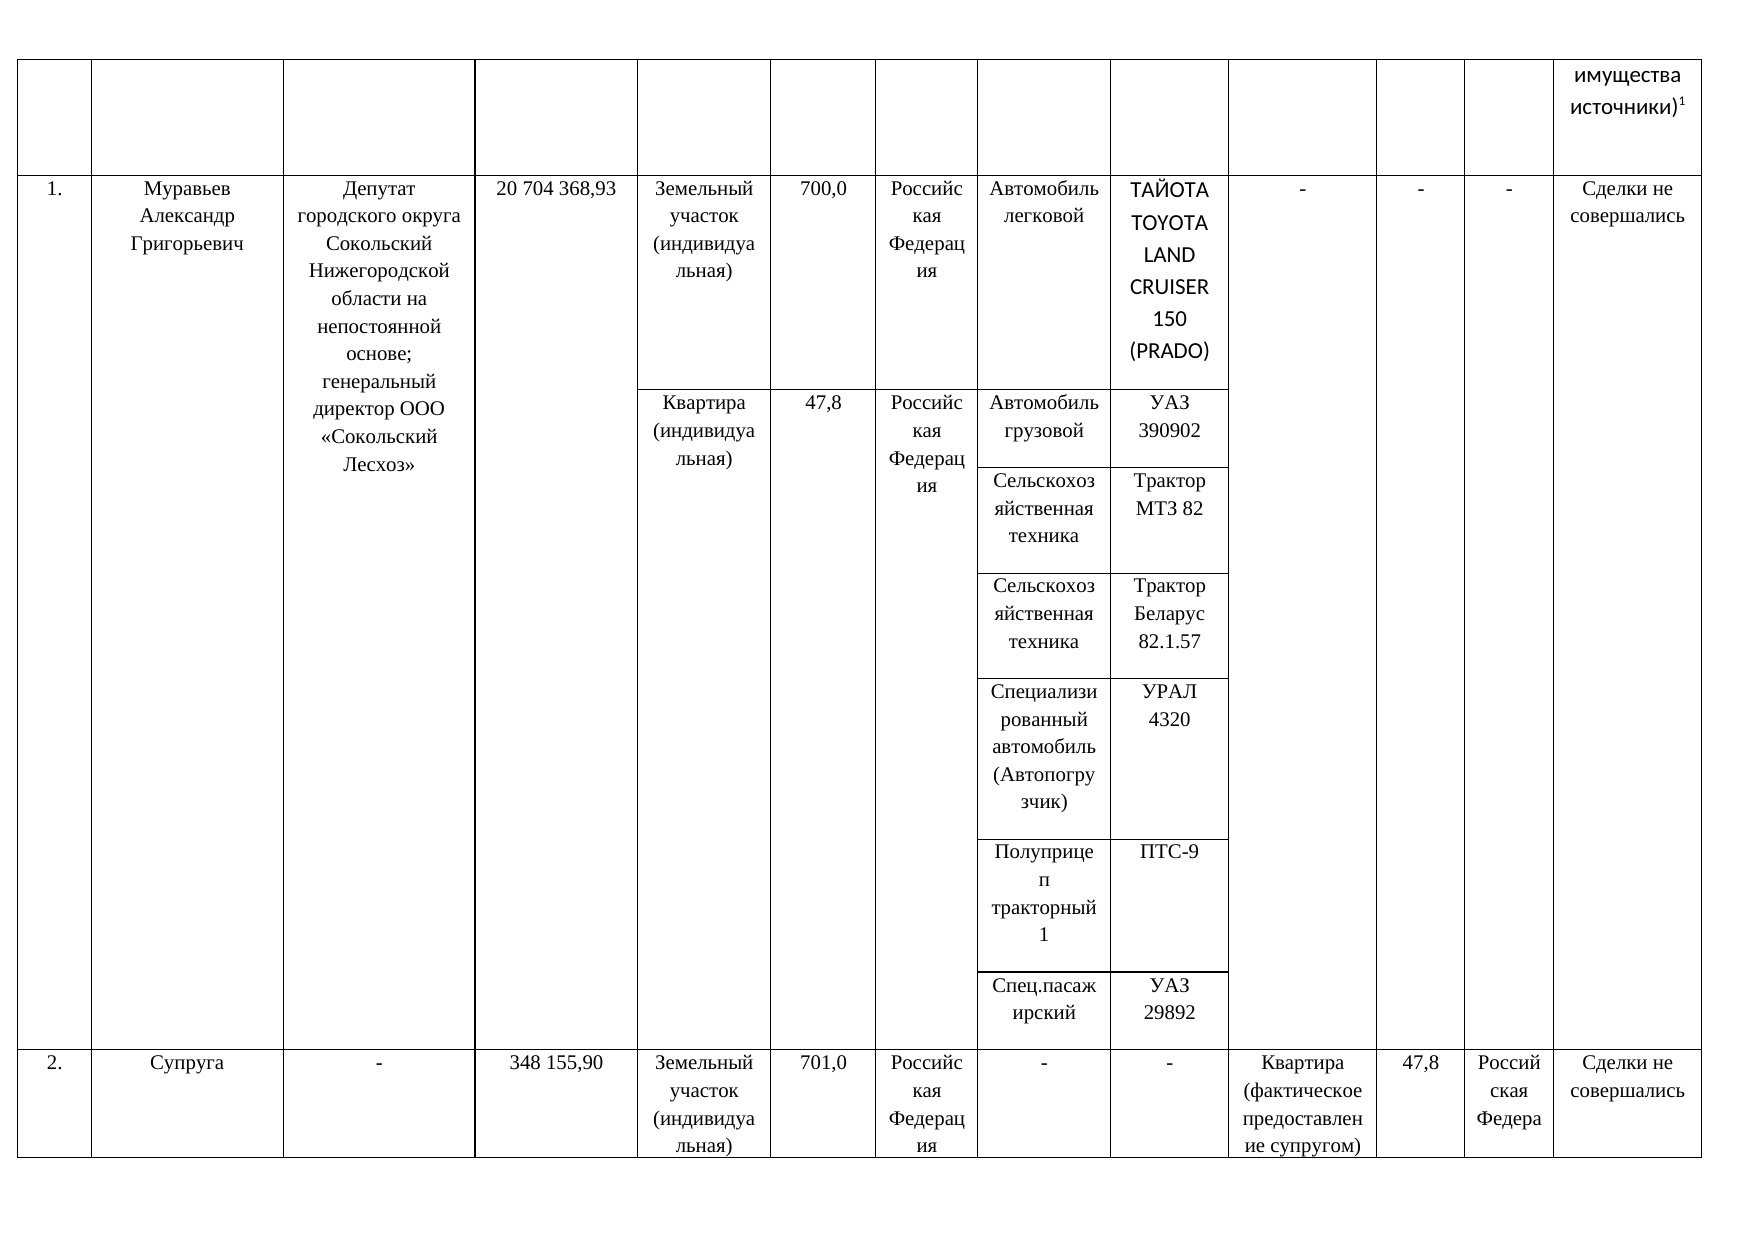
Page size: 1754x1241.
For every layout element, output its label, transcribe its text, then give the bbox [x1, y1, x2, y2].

table_cell - [978, 1050, 1110, 1157]
table_cell 47,8 [1377, 1050, 1464, 1157]
table_cell Супруга [92, 1050, 283, 1157]
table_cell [1229, 1050, 1376, 1157]
table_cell Автомобиль грузовой [978, 390, 1110, 467]
table_cell - [1229, 176, 1376, 1049]
table_cell 701,0 [771, 1050, 875, 1157]
table_cell - [284, 1050, 474, 1157]
table_cell УАЗ 29892 [1111, 973, 1228, 1049]
table_cell Российская Федерация [876, 176, 977, 389]
table_cell Сделки не совершались [1554, 176, 1701, 1049]
table_cell 348 155,90 [476, 1050, 637, 1157]
table_cell Трактор МТЗ 82 [1111, 468, 1228, 572]
table_cell 1. [18, 176, 91, 1049]
table_cell Муравьев Александр Григорьевич [92, 176, 283, 1049]
table_cell 700,0 [771, 176, 875, 389]
table_cell УАЗ 390902 [1111, 390, 1228, 467]
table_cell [876, 1050, 977, 1157]
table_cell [638, 1050, 770, 1157]
table_cell Полуприцеп тракторный 1 [978, 840, 1110, 971]
table_cell УРАЛ 4320 [1111, 679, 1228, 838]
table_cell Сельскохозяйственная техника [978, 574, 1110, 678]
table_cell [1465, 1050, 1553, 1157]
table_cell Специализированный автомобиль (Автопогрузчик) [978, 679, 1110, 838]
table_cell 2. [18, 1050, 91, 1157]
table_cell Российская Федерация [876, 390, 977, 1049]
table_cell ТАЙОТА TOYOTA LAND CRUISER 150 (PRADO) [1111, 176, 1228, 389]
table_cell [978, 60, 1110, 174]
table_cell - [1111, 1050, 1228, 1157]
table_cell ПТС-9 [1111, 840, 1228, 971]
table_cell Автомобиль легковой [978, 176, 1110, 389]
table_cell 20 704 368,93 [476, 176, 637, 1049]
table_cell Земельный участок (индивидуальная) [638, 176, 770, 389]
table_cell 47,8 [771, 390, 875, 1049]
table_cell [1554, 1050, 1701, 1157]
table_cell Квартира (индивидуальная) [638, 390, 770, 1049]
table_cell Трактор Беларус 82.1.57 [1111, 574, 1228, 678]
table_cell - [1465, 176, 1553, 1049]
table_cell Депутат городского округа Сокольский Нижегородской области на непостоянной основе; генеральный директор ООО «Сокольский Лесхоз» [284, 176, 474, 1049]
table_cell - [1377, 176, 1464, 1049]
table_cell Спец.пасажирский [978, 973, 1110, 1049]
table_cell Сельскохозяйственная техника [978, 468, 1110, 572]
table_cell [1111, 60, 1228, 174]
